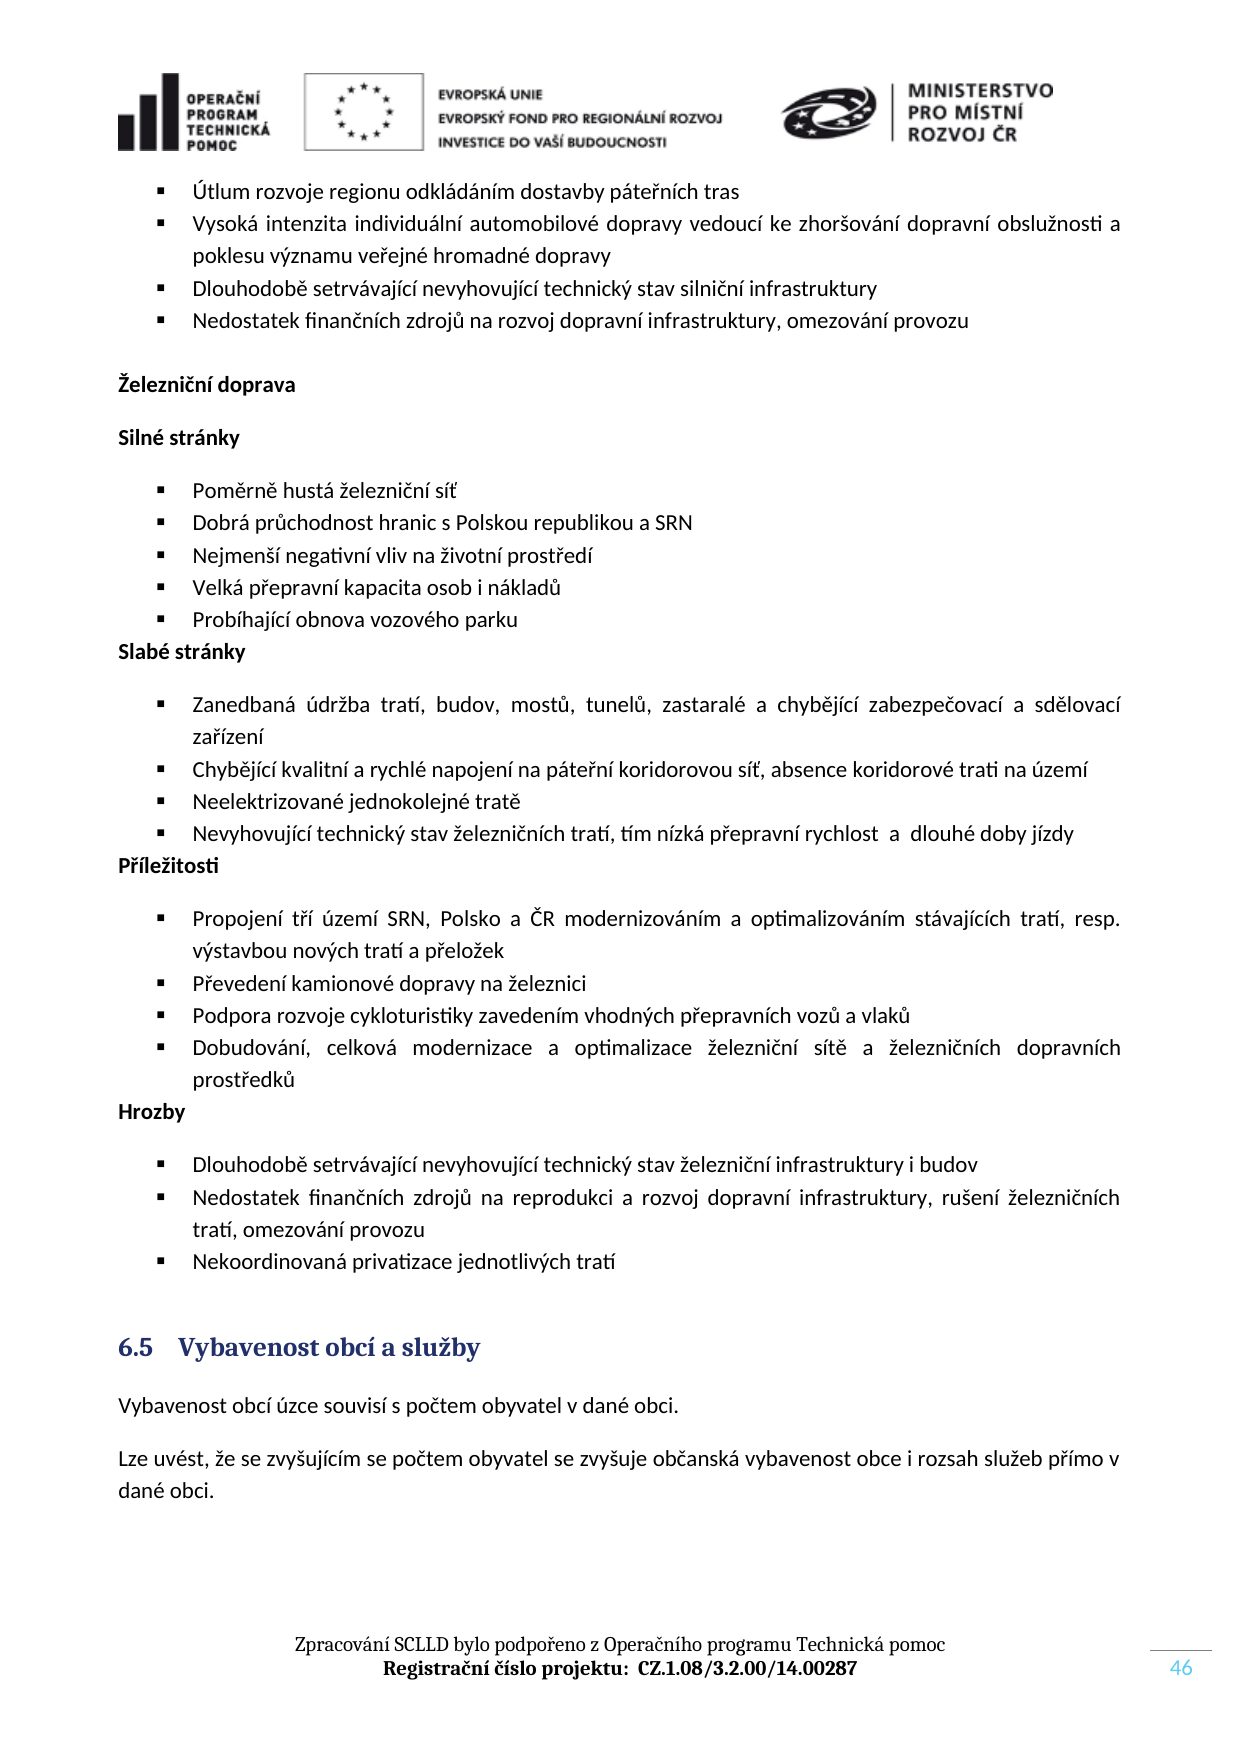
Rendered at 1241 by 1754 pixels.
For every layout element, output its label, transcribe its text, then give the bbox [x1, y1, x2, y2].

list Chybějící kvalitní a rychlé napojení na páteřní koridorovou síť, absence koridorové trati na území [155, 755, 1122, 783]
list Dobrá průchodnost hranic s Polskou republikou a SRN [155, 508, 1122, 537]
list Dlouhodobě setrvávající nevyhovující technický stav železniční infrastruktury i budov [155, 1150, 1122, 1178]
list Útlum rozvoje regionu odkládáním dostavby páteřních tras [155, 177, 1122, 205]
text Vybavenost obcí úzce souvisí s počtem obyvatel v dané obci. [118, 1391, 1122, 1419]
list Dobudování, celková modernizace a optimalizace železniční sítě a železničních dopravních prostředků [155, 1033, 1122, 1093]
list Propojení tří území SRN, Polsko a ČR modernizováním a optimalizováním stávajících tratí, resp. výstavbou nových tratí a přeložek [155, 904, 1122, 964]
list Převedení kamionové dopravy na železnici [155, 969, 1122, 997]
list Vysoká intenzita individuální automobilové dopravy vedoucí ke zhoršování dopravní obslužnosti a poklesu významu veřejné hromadné dopravy [155, 209, 1122, 269]
list Nevyhovující technický stav železničních tratí, tím nízká přepravní rychlost a dlouhé doby jízdy [155, 819, 1122, 847]
list Nedostatek finančních zdrojů na reprodukci a rozvoj dopravní infrastruktury, rušení železničních tratí, omezování provozu [155, 1183, 1122, 1243]
text Lze uvést, že se zvyšujícím se počtem obyvatel se zvyšuje občanská vybavenost obce i rozsah služeb přímo v dané obci. [118, 1444, 1122, 1504]
picture [118, 73, 1053, 151]
list Nedostatek finančních zdrojů na rozvoj dopravní infrastruktury, omezování provozu [155, 306, 1122, 334]
list Nejmenší negativní vliv na životní prostředí [155, 541, 1122, 569]
text Železniční doprava [118, 370, 1122, 398]
text Hrozby [118, 1097, 1122, 1125]
list Zanedbaná údržba tratí, budov, mostů, tunelů, zastaralé a chybějící zabezpečovací a sdělovací zařízení [155, 690, 1122, 751]
list Poměrně hustá železniční síť [155, 476, 1122, 504]
list Probíhající obnova vozového parku [155, 605, 1122, 633]
list Nekoordinovaná privatizace jednotlivých tratí [155, 1247, 1122, 1307]
list Velká přepravní kapacita osob i nákladů [155, 573, 1122, 601]
text Silné stránky [118, 423, 1122, 451]
list Neelektrizované jednokolejné tratě [155, 787, 1122, 815]
subtitle Vybavenost obcí a služby [118, 1332, 1122, 1363]
list Dlouhodobě setrvávající nevyhovující technický stav silniční infrastruktury [155, 274, 1122, 302]
list Podpora rozvoje cykloturistiky zavedením vhodných přepravních vozů a vlaků [155, 1001, 1122, 1029]
text Slabé stránky [118, 637, 1122, 665]
text Příležitosti [118, 851, 1122, 879]
